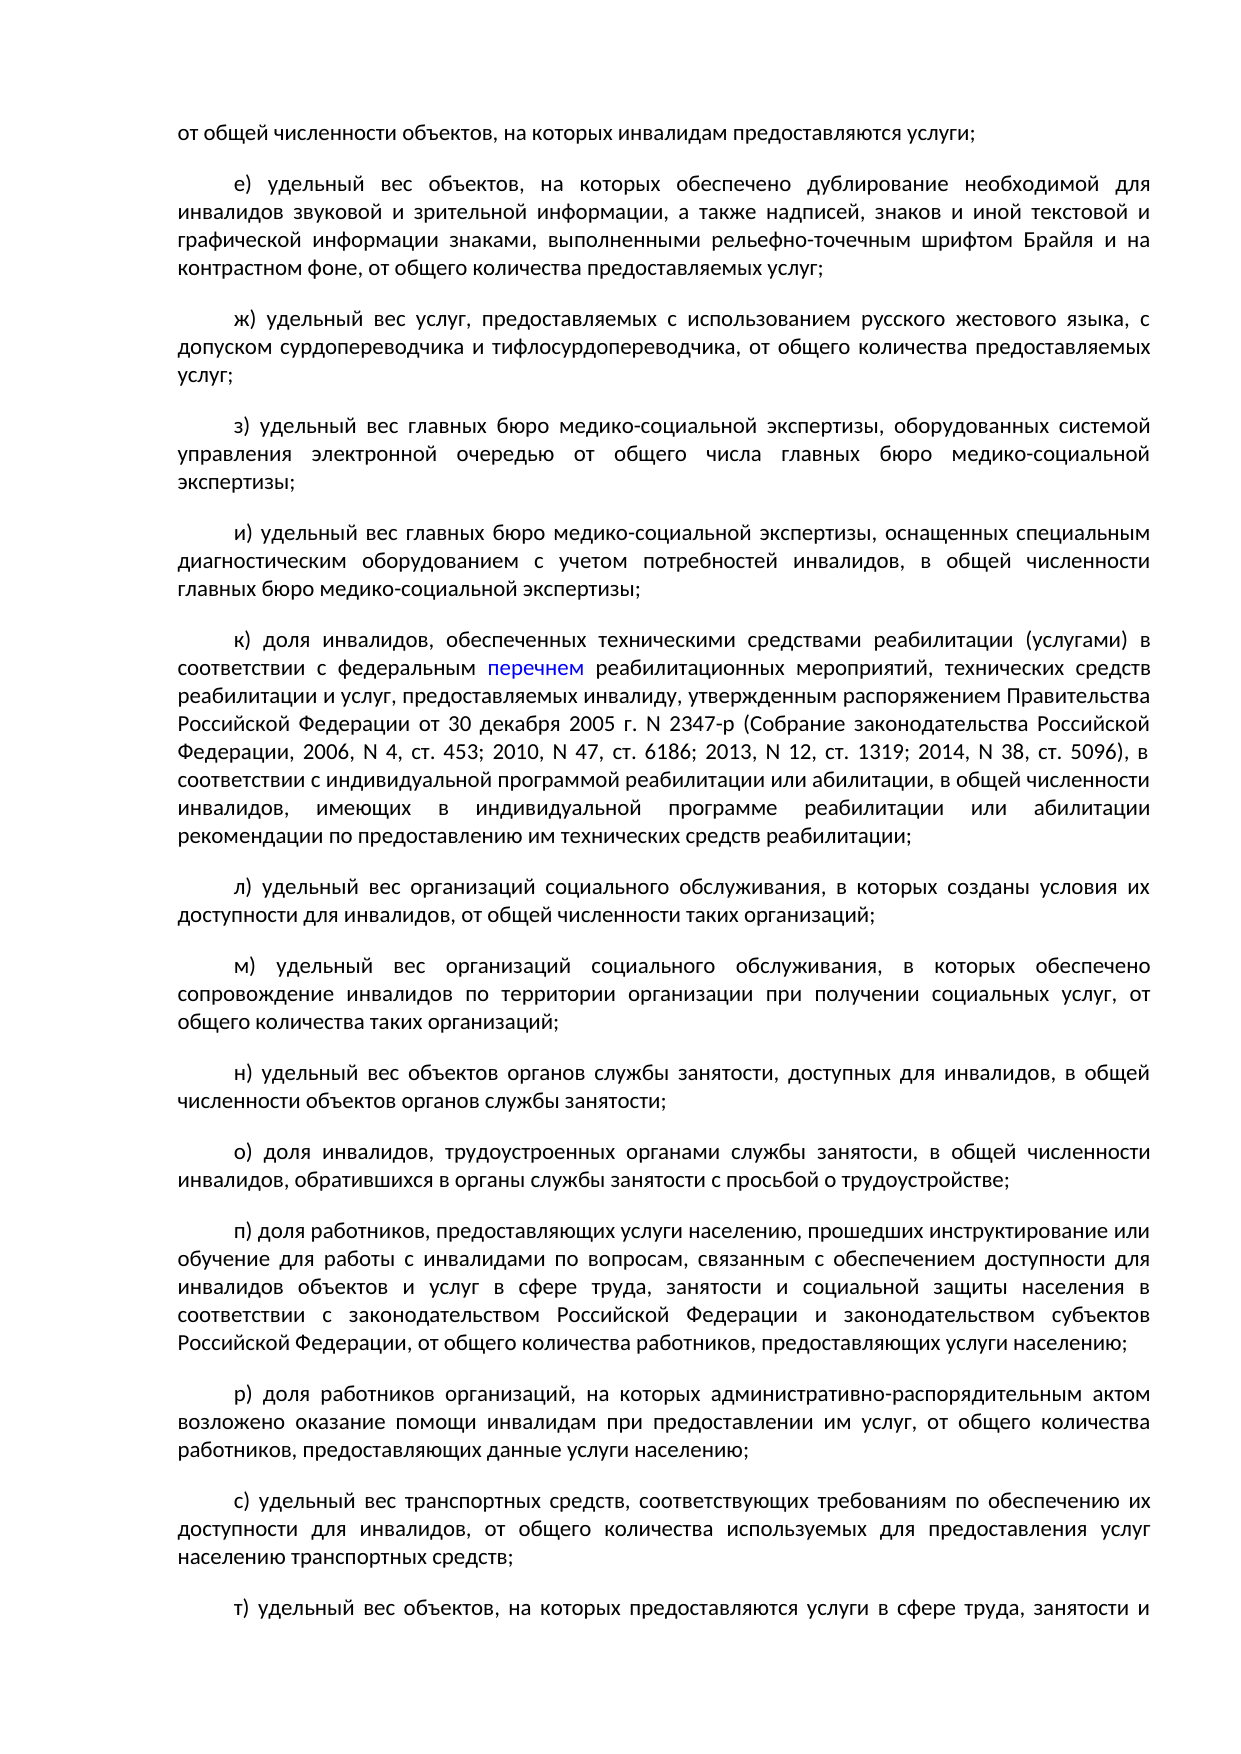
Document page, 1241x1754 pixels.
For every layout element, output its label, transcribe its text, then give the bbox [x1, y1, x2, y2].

text з) удельный вес главных бюро медико-социальной экспертизы, оборудованных системой управления электронной очередью от общего числа главных бюро медико-социальной экспертизы; [177, 411, 1152, 495]
text ж) удельный вес услуг, предоставляемых с использованием русского жестового языка, с допуском сурдопереводчика и тифлосурдопереводчика, от общего количества предоставляемых услуг; [177, 304, 1152, 388]
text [177, 118, 1152, 146]
text и) удельный вес главных бюро медико-социальной экспертизы, оснащенных специальным диагностическим оборудованием с учетом потребностей инвалидов, в общей численности главных бюро медико-социальной экспертизы; [177, 518, 1152, 602]
text е) удельный вес объектов, на которых обеспечено дублирование необходимой для инвалидов звуковой и зрительной информации, а также надписей, знаков и иной текстовой и графической информации знаками, выполненными рельефно-точечным шрифтом Брайля и на контрастном фоне, от общего количества предоставляемых услуг; [177, 169, 1152, 281]
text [177, 1593, 1152, 1621]
text м) удельный вес организаций социального обслуживания, в которых обеспечено сопровождение инвалидов по территории организации при получении социальных услуг, от общего количества таких организаций; [177, 951, 1152, 1035]
text р) доля работников организаций, на которых административно-распорядительным актом возложено оказание помощи инвалидам при предоставлении им услуг, от общего количества работников, предоставляющих данные услуги населению; [177, 1379, 1152, 1463]
text о) доля инвалидов, трудоустроенных органами службы занятости, в общей численности инвалидов, обратившихся в органы службы занятости с просьбой о трудоустройстве; [177, 1137, 1152, 1193]
text к) доля инвалидов, обеспеченных техническими средствами реабилитации (услугами) в соответствии с федеральным перечнем реабилитационных мероприятий, технических средств реабилитации и услуг, предоставляемых инвалиду, утвержденным распоряжением Правительства Российской Федерации от 30 декабря 2005 г. N 2347-р (Собрание законодательства Российской Федерации, 2006, N 4, ст. 453; 2010, N 47, ст. 6186; 2013, N 12, ст. 1319; 2014, N 38, ст. 5096), в соответствии с индивидуальной программой реабилитации или абилитации, в общей численности инвалидов, имеющих в индивидуальной программе реабилитации или абилитации рекомендации по предоставлению им технических средств реабилитации; [177, 625, 1152, 849]
text с) удельный вес транспортных средств, соответствующих требованиям по обеспечению их доступности для инвалидов, от общего количества используемых для предоставления услуг населению транспортных средств; [177, 1486, 1152, 1570]
text н) удельный вес объектов органов службы занятости, доступных для инвалидов, в общей численности объектов органов службы занятости; [177, 1058, 1152, 1114]
text п) доля работников, предоставляющих услуги населению, прошедших инструктирование или обучение для работы с инвалидами по вопросам, связанным с обеспечением доступности для инвалидов объектов и услуг в сфере труда, занятости и социальной защиты населения в соответствии с законодательством Российской Федерации и законодательством субъектов Российской Федерации, от общего количества работников, предоставляющих услуги населению; [177, 1216, 1152, 1356]
text л) удельный вес организаций социального обслуживания, в которых созданы условия их доступности для инвалидов, от общей численности таких организаций; [177, 872, 1152, 928]
